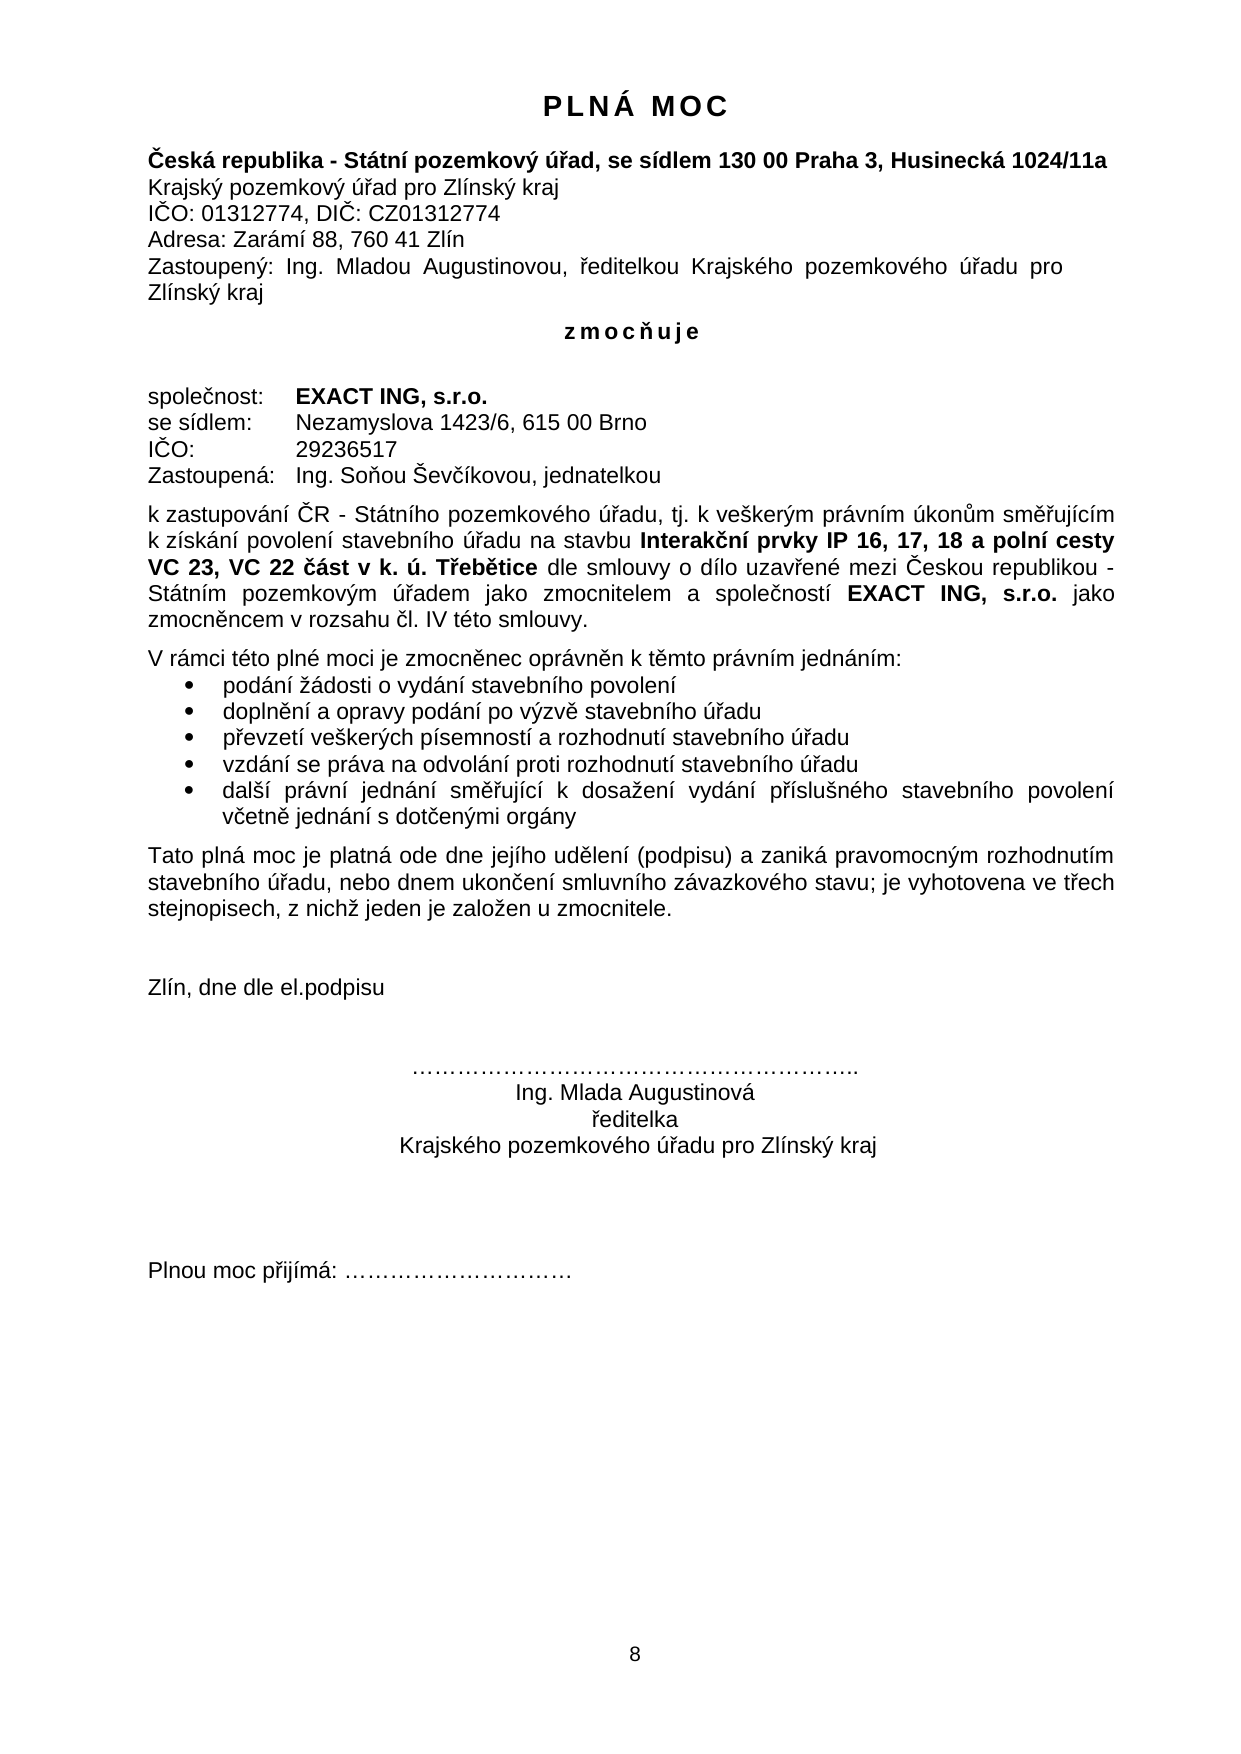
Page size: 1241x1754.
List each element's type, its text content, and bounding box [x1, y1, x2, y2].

text se sídlem: Nezamyslova 1423/6, 615 00 Brno [148, 409, 1122, 436]
text ………………………………………………….. [148, 1053, 1122, 1079]
text společnost: EXACT ING, s.r.o. [148, 383, 1122, 409]
text IČO: 29236517 [148, 436, 1115, 462]
text Zastoupená: Ing. Soňou Ševčíkovou, jednatelkou [148, 462, 1115, 488]
text zmocňuje [148, 318, 1115, 344]
text Tato plná moc je platná ode dne jejího udělení (podpisu) a zaniká pravomocným rozhodnutím stavebního úřadu, nebo dnem ukončení smluvního závazkového stavu; je vyhotovena ve třech stejnopisech, z nichž jeden je založen u zmocnitele. [148, 842, 1115, 921]
text Krajského pozemkového úřadu pro Zlínský kraj [148, 1132, 1122, 1158]
text Ing. Mlada Augustinová [148, 1079, 1122, 1106]
text IČO: 01312774, DIČ: CZ01312774 [148, 200, 1122, 226]
text Česká republika - Státní pozemkový úřad, se sídlem 130 00 Praha 3, Husinecká 1024/11a [148, 147, 1122, 173]
text Zlín, dne dle el.podpisu [148, 974, 1115, 1000]
list další právní jednání směřující k dosažení vydání příslušného stavebního povolení včetně jednání s dotčenými orgány [185, 777, 1115, 830]
list převzetí veškerých písemností a rozhodnutí stavebního úřadu [185, 724, 1115, 751]
text Zastoupený: Ing. Mladou Augustinovou, ředitelkou Krajského pozemkového úřadu pro Zlínský kraj [148, 253, 1063, 305]
text V rámci této plné moci je zmocněnec oprávněn k těmto právním jednáním: [148, 645, 1115, 672]
text ředitelka [148, 1106, 1122, 1132]
text Krajský pozemkový úřad pro Zlínský kraj [148, 173, 1122, 200]
text Adresa: Zarámí 88, 760 41 Zlín [148, 226, 1063, 253]
text PLNÁ MOC [148, 89, 1122, 122]
list podání žádosti o vydání stavebního povolení [185, 672, 1115, 698]
text k zastupování ČR - Státního pozemkového úřadu, tj. k veškerým právním úkonům směřujícím k získání povolení stavebního úřadu na stavbu Interakční prvky IP 16, 17, 18 a polní cesty VC 23, VC 22 část v k. ú. Třebětice dle smlouvy o dílo uzavřené mezi Českou republikou - Státním pozemkovým úřadem jako zmocnitelem a společností EXACT ING, s.r.o. jako zmocněncem v rozsahu čl. IV této smlouvy. [148, 501, 1115, 633]
list doplnění a opravy podání po výzvě stavebního úřadu [185, 698, 1115, 724]
text Plnou moc přijímá: ………………………… [148, 1257, 1122, 1283]
list vzdání se práva na odvolání proti rozhodnutí stavebního úřadu [185, 751, 1115, 777]
